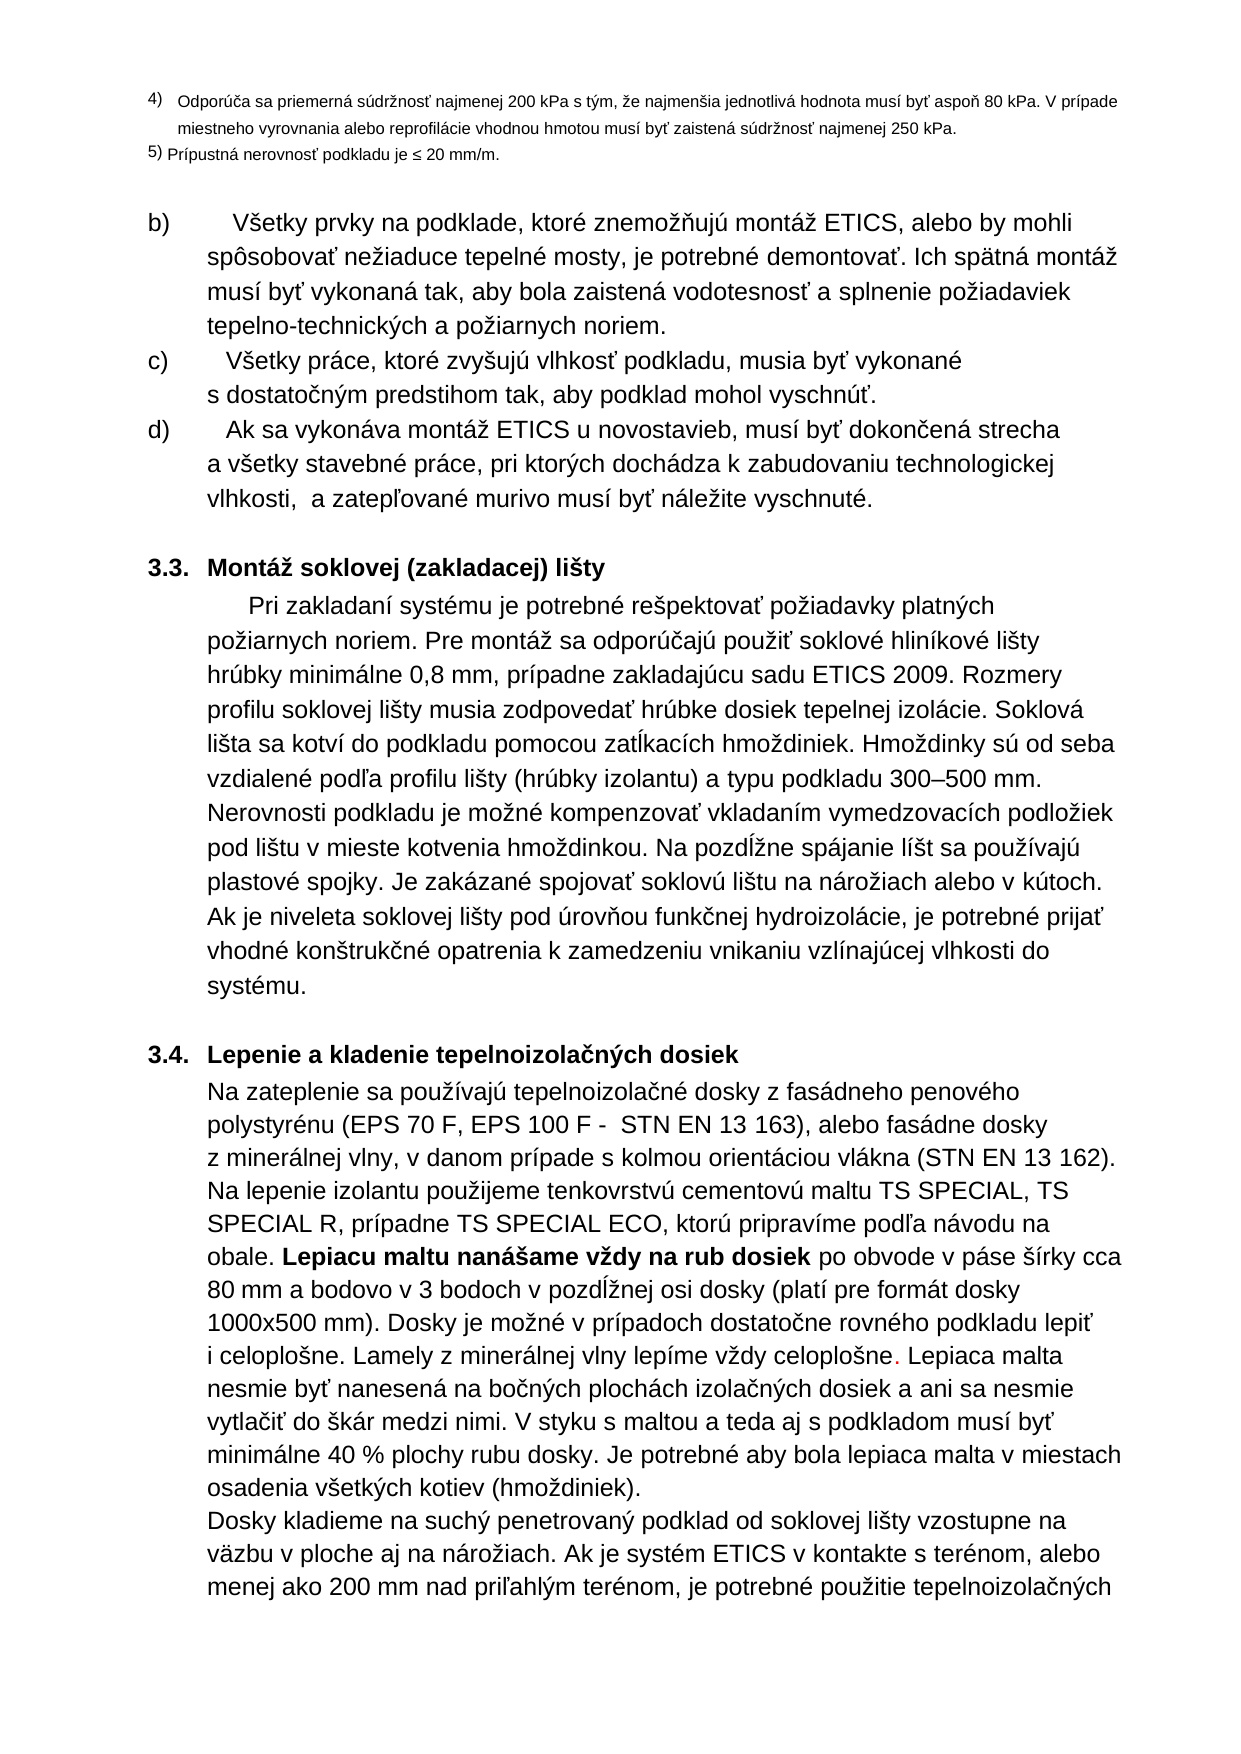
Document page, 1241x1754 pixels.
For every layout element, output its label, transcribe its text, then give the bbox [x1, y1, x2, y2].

text c) Všetky práce, ktoré zvyšujú vlhkosť podkladu, musia byť vykonané s dostatočným predstihom tak, aby podklad mohol vyschnúť. [148, 346, 1122, 409]
text 4) Odporúča sa priemerná súdržnosť najmenej 200 kPa s tým, že najmenšia jednotlivá hodnota musí byť aspoň 80 kPa. V prípade miestneho vyrovnania alebo reprofilácie vhodnou hmotou musí byť zaistená súdržnosť najmenej 250 kPa. [148, 89, 1122, 138]
text d) Ak sa vykonáva montáž ETICS u novostavieb, musí byť dokončená strecha a všetky stavebné práce, pri ktorých dochádza k zabudovaniu technologickej vlhkosti, a zatepľované murivo musí byť náležite vyschnuté. [148, 414, 1122, 512]
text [148, 1506, 1122, 1601]
text Na zateplenie sa používajú tepelnoizolačné dosky z fasádneho penového polystyrénu (EPS 70 F, EPS 100 F - STN EN 13 163), alebo fasádne dosky z minerálnej vlny, v danom prípade s kolmou orientáciou vlákna (STN EN 13 162). Na lepenie izolantu použijeme tenkovrstvú cementovú maltu TS SPECIAL, TS SPECIAL R, prípadne TS SPECIAL ECO, ktorú pripravíme podľa návodu na obale. Lepiacu maltu nanášame vždy na rub dosiek po obvode v páse šírky cca 80 mm a bodovo v 3 bodoch v pozdĺžnej osi dosky (platí pre formát dosky 1000x500 mm). Dosky je možné v prípadoch dostatočne rovného podkladu lepiť i celoplošne. Lamely z minerálnej vlny lepíme vždy celoplošne. Lepiaca malta nesmie byť nanesená na bočných plochách izolačných dosiek a ani sa nesmie vytlačiť do škár medzi nimi. V styku s maltou a teda aj s podkladom musí byť minimálne 40 % plochy rubu dosky. Je potrebné aby bola lepiaca malta v miestach osadenia všetkých kotiev (hmoždiniek). [148, 1077, 1122, 1502]
text Pri zakladaní systému je potrebné rešpektovať požiadavky platných požiarnych noriem. Pre montáž sa odporúčajú použiť soklové hliníkové lišty hrúbky minimálne 0,8 mm, prípadne zakladajúcu sadu ETICS 2009. Rozmery profilu soklovej lišty musia zodpovedať hrúbke dosiek tepelnej izolácie. Soklová lišta sa kotví do podkladu pomocou zatĺkacích hmoždiniek. Hmoždinky sú od seba vzdialené podľa profilu lišty (hrúbky izolantu) a typu podkladu 300–500 mm. Nerovnosti podkladu je možné kompenzovať vkladaním vymedzovacích podložiek pod lištu v mieste kotvenia hmoždinkou. Na pozdĺžne spájanie líšt sa používajú plastové spojky. Je zakázané spojovať soklovú lištu na nárožiach alebo v kútoch. Ak je niveleta soklovej lišty pod úrovňou funkčnej hydroizolácie, je potrebné prijať vhodné konštrukčné opatrenia k zamedzeniu vnikaniu vzlínajúcej vlhkosti do systému. [148, 591, 1122, 999]
text 3.3. Montáž soklovej (zakladacej) lišty [148, 552, 1122, 585]
text b) Všetky prvky na podklade, ktoré znemožňujú montáž ETICS, alebo by mohli spôsobovať nežiaduce tepelné mosty, je potrebné demontovať. Ich spätná montáž musí byť vykonaná tak, aby bola zaistená vodotesnosť a splnenie požiadaviek tepelno-technických a požiarnych noriem. [148, 208, 1122, 340]
text 3.4. Lepenie a kladenie tepelnoizolačných dosiek [148, 1039, 1122, 1072]
text 5) Prípustná nerovnosť podkladu je ≤ 20 mm/m. [148, 142, 1122, 168]
